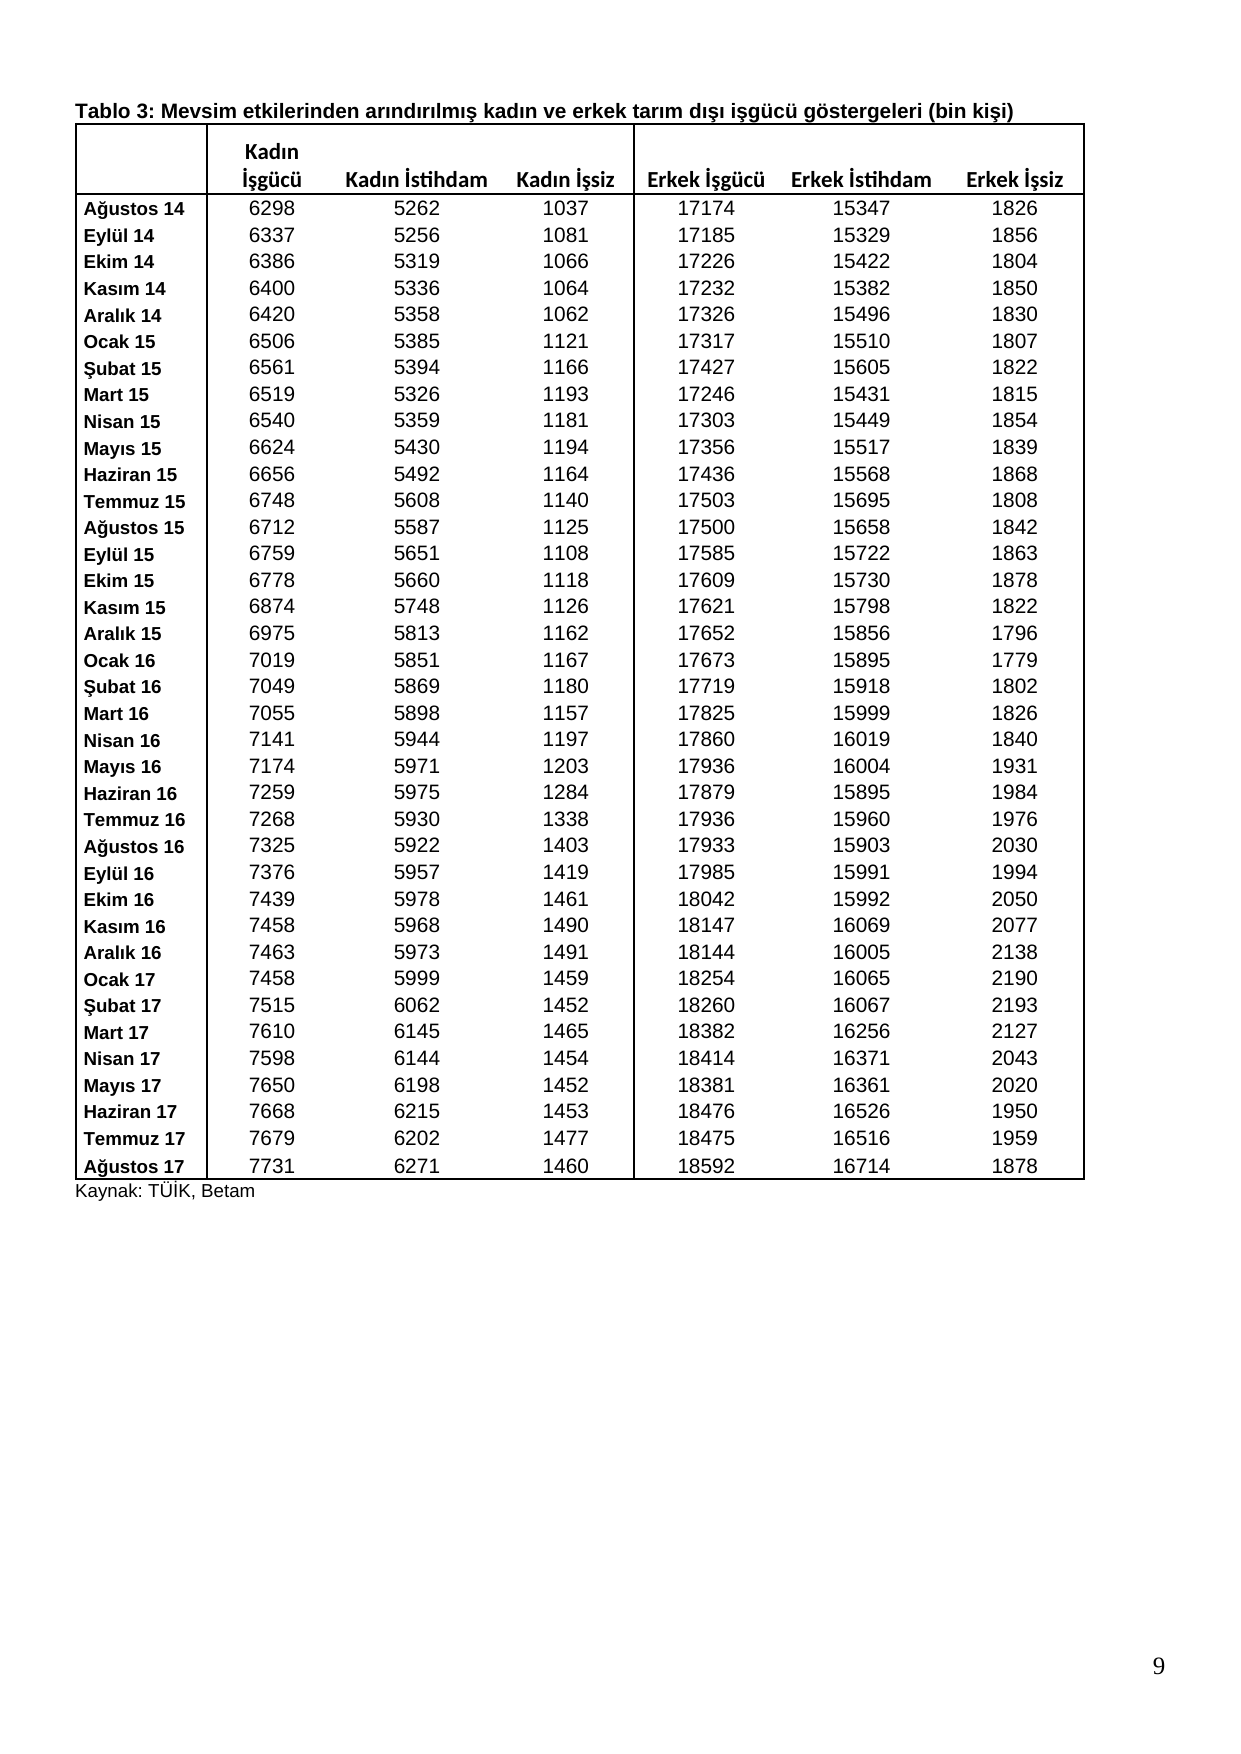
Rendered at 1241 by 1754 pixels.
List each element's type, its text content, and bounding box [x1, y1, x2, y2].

table_cell 1194 [497, 432, 633, 459]
table_cell Eylül 16 [77, 857, 206, 884]
table_cell 7731 [208, 1150, 336, 1178]
table_cell Temmuz 16 [77, 804, 206, 831]
table_cell 1338 [497, 804, 633, 831]
table_cell 17621 [635, 592, 778, 618]
table_cell 18414 [635, 1043, 778, 1070]
table_cell 17232 [635, 273, 778, 299]
table_cell Eylül 14 [77, 220, 206, 246]
table_cell Ocak 15 [77, 326, 206, 353]
table_cell 5999 [336, 964, 497, 990]
table_cell Temmuz 17 [77, 1123, 206, 1149]
table_cell 17585 [635, 539, 778, 565]
table_cell 6712 [208, 512, 336, 538]
table_cell 7458 [208, 964, 336, 990]
table_cell 1121 [497, 326, 633, 353]
text Kaynak: TÜİK, Betam [75, 1180, 1165, 1201]
table_cell 7515 [208, 990, 336, 1017]
table_cell 6337 [208, 220, 336, 246]
table_cell 5608 [336, 485, 497, 512]
table_cell 17503 [635, 485, 778, 512]
table_cell 18382 [635, 1017, 778, 1043]
table_cell 1477 [497, 1123, 633, 1149]
table_cell 1802 [945, 671, 1083, 698]
table_header Erkek İşgücü [635, 125, 778, 193]
table_cell Ağustos 14 [77, 195, 206, 220]
table_cell 7463 [208, 937, 336, 963]
table_cell 1162 [497, 618, 633, 645]
table_cell 15510 [778, 326, 945, 353]
table_cell 15895 [778, 778, 945, 804]
table_cell 15895 [778, 645, 945, 671]
table_cell 5748 [336, 592, 497, 618]
table_cell Ağustos 16 [77, 831, 206, 857]
table_cell 1822 [945, 353, 1083, 379]
table_cell 1878 [945, 1150, 1083, 1178]
table_cell 7141 [208, 725, 336, 751]
table_cell 15903 [778, 831, 945, 857]
table_cell 18254 [635, 964, 778, 990]
table_cell 1779 [945, 645, 1083, 671]
table_cell 17825 [635, 698, 778, 724]
table_cell 6144 [336, 1043, 497, 1070]
table_cell 1125 [497, 512, 633, 538]
table_cell 5978 [336, 884, 497, 910]
table_cell 15568 [778, 459, 945, 485]
table_header Erkek İstihdam [778, 125, 945, 193]
table_cell 16019 [778, 725, 945, 751]
table_cell 1959 [945, 1123, 1083, 1149]
table_cell 6271 [336, 1150, 497, 1178]
table_cell Şubat 15 [77, 353, 206, 379]
table_cell 1164 [497, 459, 633, 485]
table_header Kadın İşsiz [497, 125, 633, 193]
table_cell 16371 [778, 1043, 945, 1070]
table_cell 17174 [635, 195, 778, 220]
table_cell 1984 [945, 778, 1083, 804]
table_cell 5394 [336, 353, 497, 379]
table_cell 2043 [945, 1043, 1083, 1070]
table_cell Şubat 17 [77, 990, 206, 1017]
table_cell 16005 [778, 937, 945, 963]
table_cell 5975 [336, 778, 497, 804]
table_header Kadın İstihdam [336, 125, 497, 193]
table_cell 16256 [778, 1017, 945, 1043]
table_cell 6540 [208, 406, 336, 432]
table_cell 7019 [208, 645, 336, 671]
table_cell 15856 [778, 618, 945, 645]
table_cell 1461 [497, 884, 633, 910]
table_cell 6759 [208, 539, 336, 565]
table_cell 15999 [778, 698, 945, 724]
table_cell 1950 [945, 1096, 1083, 1123]
table_cell Haziran 17 [77, 1096, 206, 1123]
table_cell 1459 [497, 964, 633, 990]
table_cell 2193 [945, 990, 1083, 1017]
table_cell 16361 [778, 1070, 945, 1096]
table_cell 6400 [208, 273, 336, 299]
table_cell 7458 [208, 910, 336, 937]
table_cell 16526 [778, 1096, 945, 1123]
table_cell 17652 [635, 618, 778, 645]
table_cell 15605 [778, 353, 945, 379]
table_cell 5492 [336, 459, 497, 485]
table_cell 1203 [497, 751, 633, 778]
table_cell 1842 [945, 512, 1083, 538]
table_cell 17436 [635, 459, 778, 485]
table_cell 17303 [635, 406, 778, 432]
table_cell 17226 [635, 246, 778, 273]
table_cell 17719 [635, 671, 778, 698]
table_cell 7055 [208, 698, 336, 724]
table_cell Ekim 14 [77, 246, 206, 273]
table_cell 2030 [945, 831, 1083, 857]
table_cell 15695 [778, 485, 945, 512]
table_cell Kasım 15 [77, 592, 206, 618]
table_cell 15431 [778, 379, 945, 406]
table_cell 2138 [945, 937, 1083, 963]
table_cell 1994 [945, 857, 1083, 884]
table_cell 1419 [497, 857, 633, 884]
table_cell 5957 [336, 857, 497, 884]
table_cell 6975 [208, 618, 336, 645]
table_cell Mayıs 16 [77, 751, 206, 778]
table_cell 1140 [497, 485, 633, 512]
table_cell 16065 [778, 964, 945, 990]
table_cell 18476 [635, 1096, 778, 1123]
table_cell 15517 [778, 432, 945, 459]
table_cell 7650 [208, 1070, 336, 1096]
table_cell Ocak 17 [77, 964, 206, 990]
table_cell 1931 [945, 751, 1083, 778]
table_cell 1839 [945, 432, 1083, 459]
table_cell 16069 [778, 910, 945, 937]
table_cell 1453 [497, 1096, 633, 1123]
table_cell 1197 [497, 725, 633, 751]
table_cell 16004 [778, 751, 945, 778]
table_cell 16516 [778, 1123, 945, 1149]
table_cell 7325 [208, 831, 336, 857]
table_cell Eylül 15 [77, 539, 206, 565]
table_cell 5922 [336, 831, 497, 857]
table_cell 1108 [497, 539, 633, 565]
table_cell Mayıs 15 [77, 432, 206, 459]
table_cell 15347 [778, 195, 945, 220]
table_cell 6519 [208, 379, 336, 406]
table_cell 1808 [945, 485, 1083, 512]
table_cell 1452 [497, 1070, 633, 1096]
table_cell 17860 [635, 725, 778, 751]
table_cell 16714 [778, 1150, 945, 1178]
table_cell 15798 [778, 592, 945, 618]
table_cell 6506 [208, 326, 336, 353]
table_cell 5660 [336, 565, 497, 592]
table_cell 1863 [945, 539, 1083, 565]
table_cell 5930 [336, 804, 497, 831]
table_cell 6198 [336, 1070, 497, 1096]
table_cell 1037 [497, 195, 633, 220]
table_cell 15992 [778, 884, 945, 910]
table_cell 1181 [497, 406, 633, 432]
table_cell 1180 [497, 671, 633, 698]
table_cell 17985 [635, 857, 778, 884]
table_cell 2127 [945, 1017, 1083, 1043]
table_cell 2077 [945, 910, 1083, 937]
table_cell 6202 [336, 1123, 497, 1149]
table_cell 17673 [635, 645, 778, 671]
table_cell 6874 [208, 592, 336, 618]
table_cell Ağustos 15 [77, 512, 206, 538]
table_cell 15449 [778, 406, 945, 432]
table_cell 1166 [497, 353, 633, 379]
table_cell 5973 [336, 937, 497, 963]
table_cell 15960 [778, 804, 945, 831]
table_cell 2020 [945, 1070, 1083, 1096]
table_cell Ağustos 17 [77, 1150, 206, 1178]
table_cell Haziran 15 [77, 459, 206, 485]
table_cell Mart 15 [77, 379, 206, 406]
table_cell 18475 [635, 1123, 778, 1149]
table_cell 1822 [945, 592, 1083, 618]
table_cell 17936 [635, 751, 778, 778]
table_cell 5898 [336, 698, 497, 724]
table_cell 2190 [945, 964, 1083, 990]
table_cell 6386 [208, 246, 336, 273]
table_cell Şubat 16 [77, 671, 206, 698]
table_cell 6748 [208, 485, 336, 512]
table_cell 5326 [336, 379, 497, 406]
table_cell 6298 [208, 195, 336, 220]
table_cell 6420 [208, 300, 336, 326]
table_cell 5971 [336, 751, 497, 778]
table_cell Ekim 16 [77, 884, 206, 910]
table_cell 15991 [778, 857, 945, 884]
table_cell 7268 [208, 804, 336, 831]
table_cell 7598 [208, 1043, 336, 1070]
table_cell Mayıs 17 [77, 1070, 206, 1096]
table_cell 6656 [208, 459, 336, 485]
table_cell 1454 [497, 1043, 633, 1070]
table_cell 1490 [497, 910, 633, 937]
table_cell Nisan 16 [77, 725, 206, 751]
table_cell 7174 [208, 751, 336, 778]
table_cell 1118 [497, 565, 633, 592]
table_cell 5256 [336, 220, 497, 246]
table_cell 1284 [497, 778, 633, 804]
table_cell 1460 [497, 1150, 633, 1178]
table_cell 15722 [778, 539, 945, 565]
table_cell Ocak 16 [77, 645, 206, 671]
table_cell 15730 [778, 565, 945, 592]
table_cell 1081 [497, 220, 633, 246]
table_cell 17326 [635, 300, 778, 326]
table_cell 1062 [497, 300, 633, 326]
table_cell Temmuz 15 [77, 485, 206, 512]
table_cell 1856 [945, 220, 1083, 246]
table_header [77, 125, 206, 193]
table_cell 5651 [336, 539, 497, 565]
table_cell 6215 [336, 1096, 497, 1123]
table_cell 1157 [497, 698, 633, 724]
table_cell Nisan 17 [77, 1043, 206, 1070]
table_cell 17933 [635, 831, 778, 857]
table_cell 1804 [945, 246, 1083, 273]
table_cell 15382 [778, 273, 945, 299]
table_cell 7679 [208, 1123, 336, 1149]
table_cell 5869 [336, 671, 497, 698]
table_cell 17500 [635, 512, 778, 538]
table_cell 1452 [497, 990, 633, 1017]
table_cell Mart 17 [77, 1017, 206, 1043]
table_cell 1064 [497, 273, 633, 299]
table_cell 18592 [635, 1150, 778, 1178]
table_cell 5813 [336, 618, 497, 645]
table_cell 15496 [778, 300, 945, 326]
table_cell 2050 [945, 884, 1083, 910]
table_cell 15329 [778, 220, 945, 246]
table_cell 17185 [635, 220, 778, 246]
table_cell 1465 [497, 1017, 633, 1043]
table_cell 7049 [208, 671, 336, 698]
table_cell 1126 [497, 592, 633, 618]
table_cell 5359 [336, 406, 497, 432]
table_cell Mart 16 [77, 698, 206, 724]
table_cell 1840 [945, 725, 1083, 751]
table_cell Haziran 16 [77, 778, 206, 804]
table_cell 1868 [945, 459, 1083, 485]
table_cell 15658 [778, 512, 945, 538]
table_cell 17317 [635, 326, 778, 353]
table_cell 15918 [778, 671, 945, 698]
text Tablo 3: Mevsim etkilerinden arındırılmış kadın ve erkek tarım dışı işgücü göstergeleri (bin kişi) [75, 99, 1165, 123]
table_cell 17936 [635, 804, 778, 831]
table_cell 17427 [635, 353, 778, 379]
table_cell 15422 [778, 246, 945, 273]
table_cell Aralık 16 [77, 937, 206, 963]
table_cell 5430 [336, 432, 497, 459]
table_cell 18144 [635, 937, 778, 963]
table_cell Kasım 14 [77, 273, 206, 299]
table_cell 7439 [208, 884, 336, 910]
table_cell 1807 [945, 326, 1083, 353]
table_cell 1826 [945, 195, 1083, 220]
table_cell 7610 [208, 1017, 336, 1043]
table_cell 6062 [336, 990, 497, 1017]
table_cell 5944 [336, 725, 497, 751]
table_cell 17609 [635, 565, 778, 592]
table_cell Nisan 15 [77, 406, 206, 432]
table_cell 5851 [336, 645, 497, 671]
table_cell 1850 [945, 273, 1083, 299]
table_cell 5319 [336, 246, 497, 273]
table_cell 1976 [945, 804, 1083, 831]
table_cell 18147 [635, 910, 778, 937]
table_cell 18381 [635, 1070, 778, 1096]
table_cell 18260 [635, 990, 778, 1017]
table_cell Aralık 15 [77, 618, 206, 645]
table_cell 17356 [635, 432, 778, 459]
table_cell 5385 [336, 326, 497, 353]
table_cell 1796 [945, 618, 1083, 645]
table_cell 1854 [945, 406, 1083, 432]
table_cell 1491 [497, 937, 633, 963]
table_cell 5262 [336, 195, 497, 220]
table_cell 6624 [208, 432, 336, 459]
table_cell 5336 [336, 273, 497, 299]
table_cell 1878 [945, 565, 1083, 592]
table_cell 7376 [208, 857, 336, 884]
table_cell 5968 [336, 910, 497, 937]
table_cell 17879 [635, 778, 778, 804]
table_cell 1826 [945, 698, 1083, 724]
table_header Erkek İşsiz [945, 125, 1083, 193]
table_cell 1403 [497, 831, 633, 857]
table_cell Aralık 14 [77, 300, 206, 326]
table_cell 6778 [208, 565, 336, 592]
table_cell 18042 [635, 884, 778, 910]
table_cell 6561 [208, 353, 336, 379]
table_cell 6145 [336, 1017, 497, 1043]
table_cell 5587 [336, 512, 497, 538]
table_cell Ekim 15 [77, 565, 206, 592]
table_cell 1830 [945, 300, 1083, 326]
table_cell 5358 [336, 300, 497, 326]
table_cell 16067 [778, 990, 945, 1017]
table_cell 7668 [208, 1096, 336, 1123]
table_cell 17246 [635, 379, 778, 406]
table_cell 1815 [945, 379, 1083, 406]
table_cell 1193 [497, 379, 633, 406]
table_cell 1167 [497, 645, 633, 671]
table_header Kadın İşgücü [208, 125, 336, 193]
table_cell Kasım 16 [77, 910, 206, 937]
table_cell 7259 [208, 778, 336, 804]
table_cell 1066 [497, 246, 633, 273]
